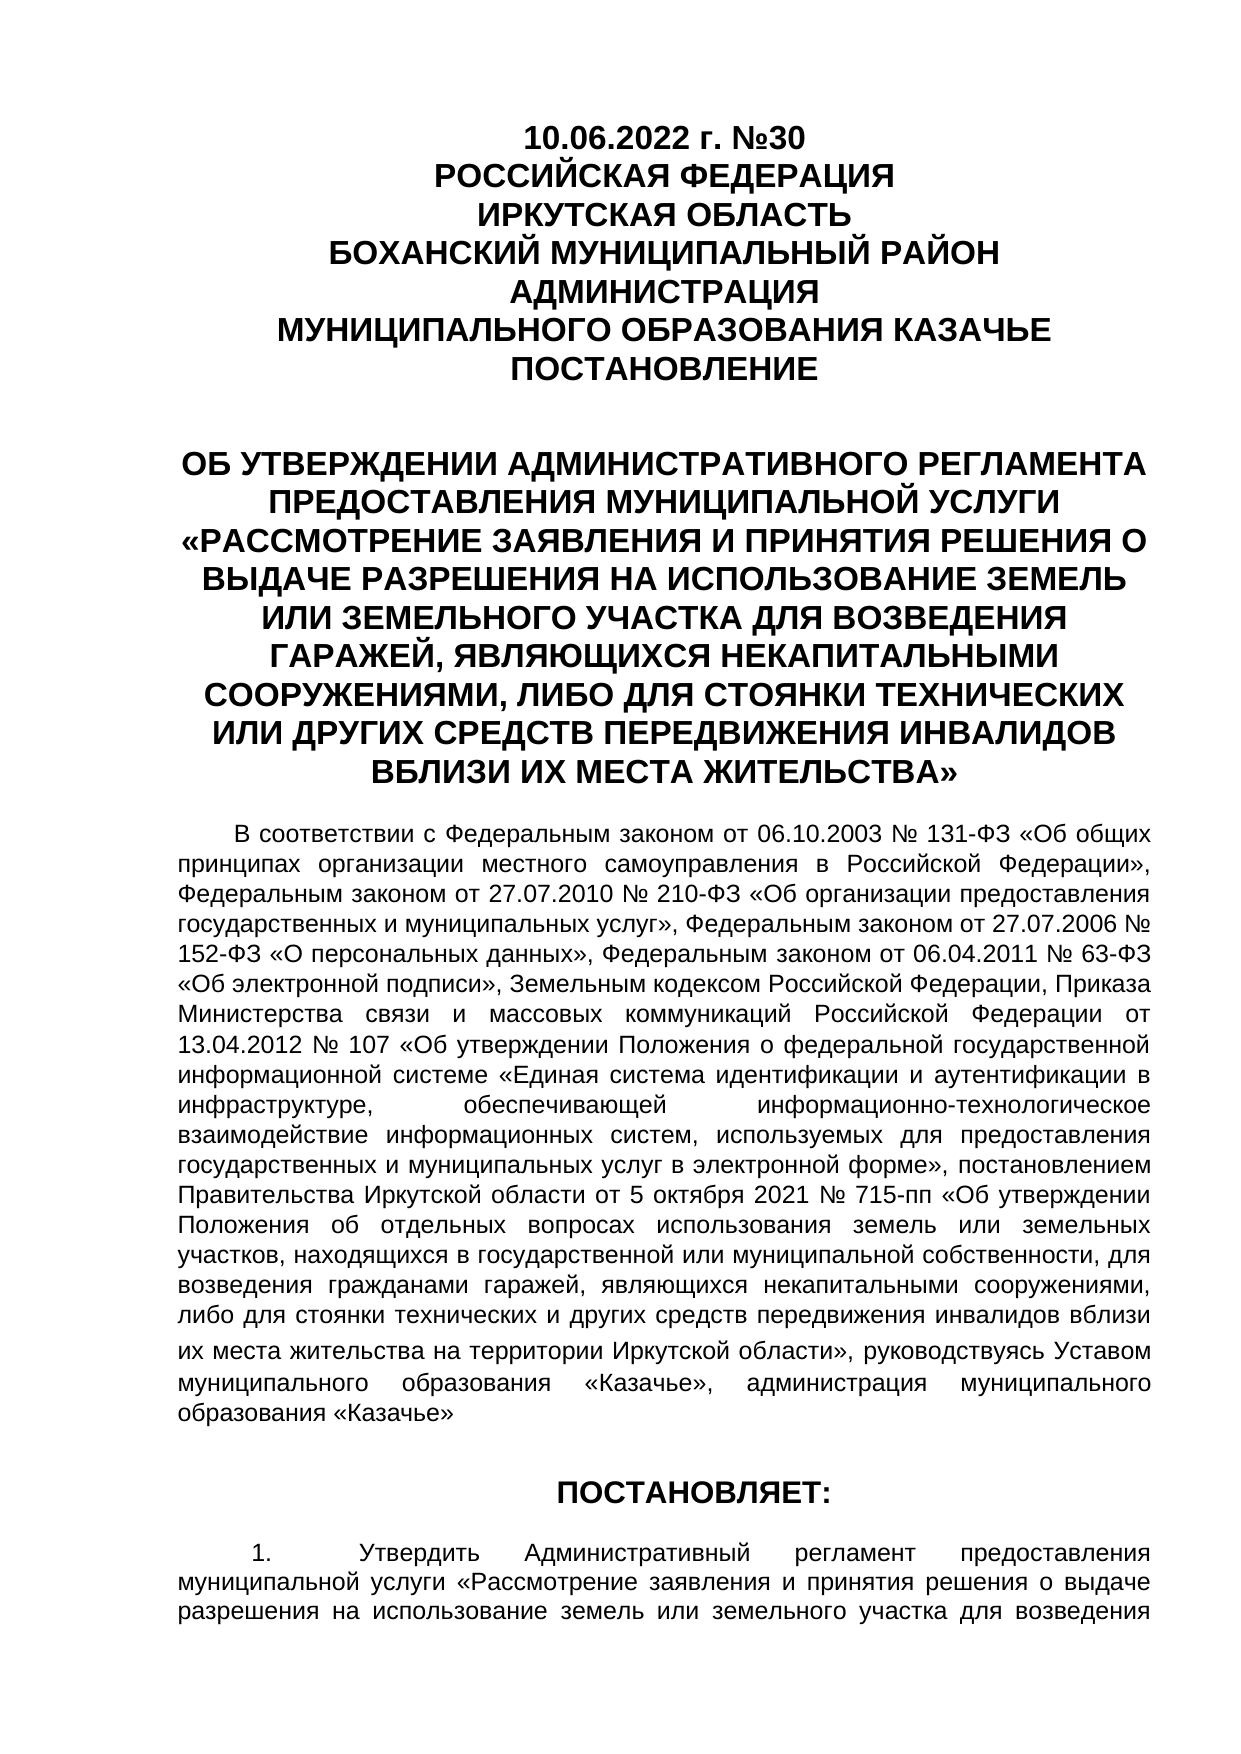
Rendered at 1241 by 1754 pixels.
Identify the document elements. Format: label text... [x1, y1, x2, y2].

text ПОСТАНОВЛЕНИЕ [177, 349, 1152, 387]
text ПРЕДОСТАВЛЕНИЯ МУНИЦИПАЛЬНОЙ УСЛУГИ «РАССМОТРЕНИЕ ЗАЯВЛЕНИЯ И ПРИНЯТИЯ РЕШЕНИЯ О ВЫДАЧЕ РАЗРЕШЕНИЯ НА ИСПОЛЬЗОВАНИЕ ЗЕМЕЛЬ ИЛИ ЗЕМЕЛЬНОГО УЧАСТКА ДЛЯ ВОЗВЕДЕНИЯ ГАРАЖЕЙ, ЯВЛЯЮЩИХСЯ НЕКАПИТАЛЬНЫМИ СООРУЖЕНИЯМИ, ЛИБО ДЛЯ СТОЯНКИ ТЕХНИЧЕСКИХ ИЛИ ДРУГИХ СРЕДСТВ ПЕРЕДВИЖЕНИЯ ИНВАЛИДОВ ВБЛИЗИ ИХ МЕСТА ЖИТЕЛЬСТВА» [177, 483, 1152, 790]
text МУНИЦИПАЛЬНОГО ОБРАЗОВАНИЯ КАЗАЧЬЕ [177, 310, 1152, 349]
text ИРКУТСКАЯ ОБЛАСТЬ [177, 195, 1152, 233]
text В соответствии с Федеральным законом от 06.10.2003 № 131-ФЗ «Об общих принципах организации местного самоуправления в Российской Федерации», Федеральным законом от 27.07.2010 № 210-ФЗ «Об организации предоставления государственных и муниципальных услуг», Федеральным законом от 27.07.2006 № 152-ФЗ «О персональных данных», Федеральным законом от 06.04.2011 № 63-ФЗ «Об электронной подписи», Земельным кодексом Российской Федерации, Приказа Министерства связи и массовых коммуникаций Российской Федерации от 13.04.2012 № 107 «Об утверждении Положения о федеральной государственной информационной системе «Единая система идентификации и аутентификации в инфраструктуре, обеспечивающей информационно-технологическое взаимодействие информационных систем, используемых для предоставления государственных и муниципальных услуг в электронной форме», постановлением Правительства Иркутской области от 5 октября 2021 № 715-пп «Об утверждении Положения об отдельных вопросах использования земель или земельных участков, находящихся в государственной или муниципальной собственности, для возведения гражданами гаражей, являющихся некапитальными сооружениями, либо для стоянки технических и других средств передвижения инвалидов вблизи их места жительства на территории Иркутской области», руководствуясь Уставом муниципального образования «Казачье», администрация муниципального образования «Казачье» [177, 819, 1152, 1427]
text ОБ УТВЕРЖДЕНИИ АДМИНИСТРАТИВНОГО РЕГЛАМЕНТА [177, 444, 1152, 483]
text БОХАНСКИЙ МУНИЦИПАЛЬНЫЙ РАЙОН [177, 233, 1152, 272]
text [177, 1538, 1152, 1624]
text 10.06.2022 г. №30 [177, 118, 1152, 157]
text РОССИЙСКАЯ ФЕДЕРАЦИЯ [177, 157, 1152, 195]
text АДМИНИСТРАЦИЯ [177, 272, 1152, 310]
text постановляЕТ: [177, 1474, 1152, 1509]
